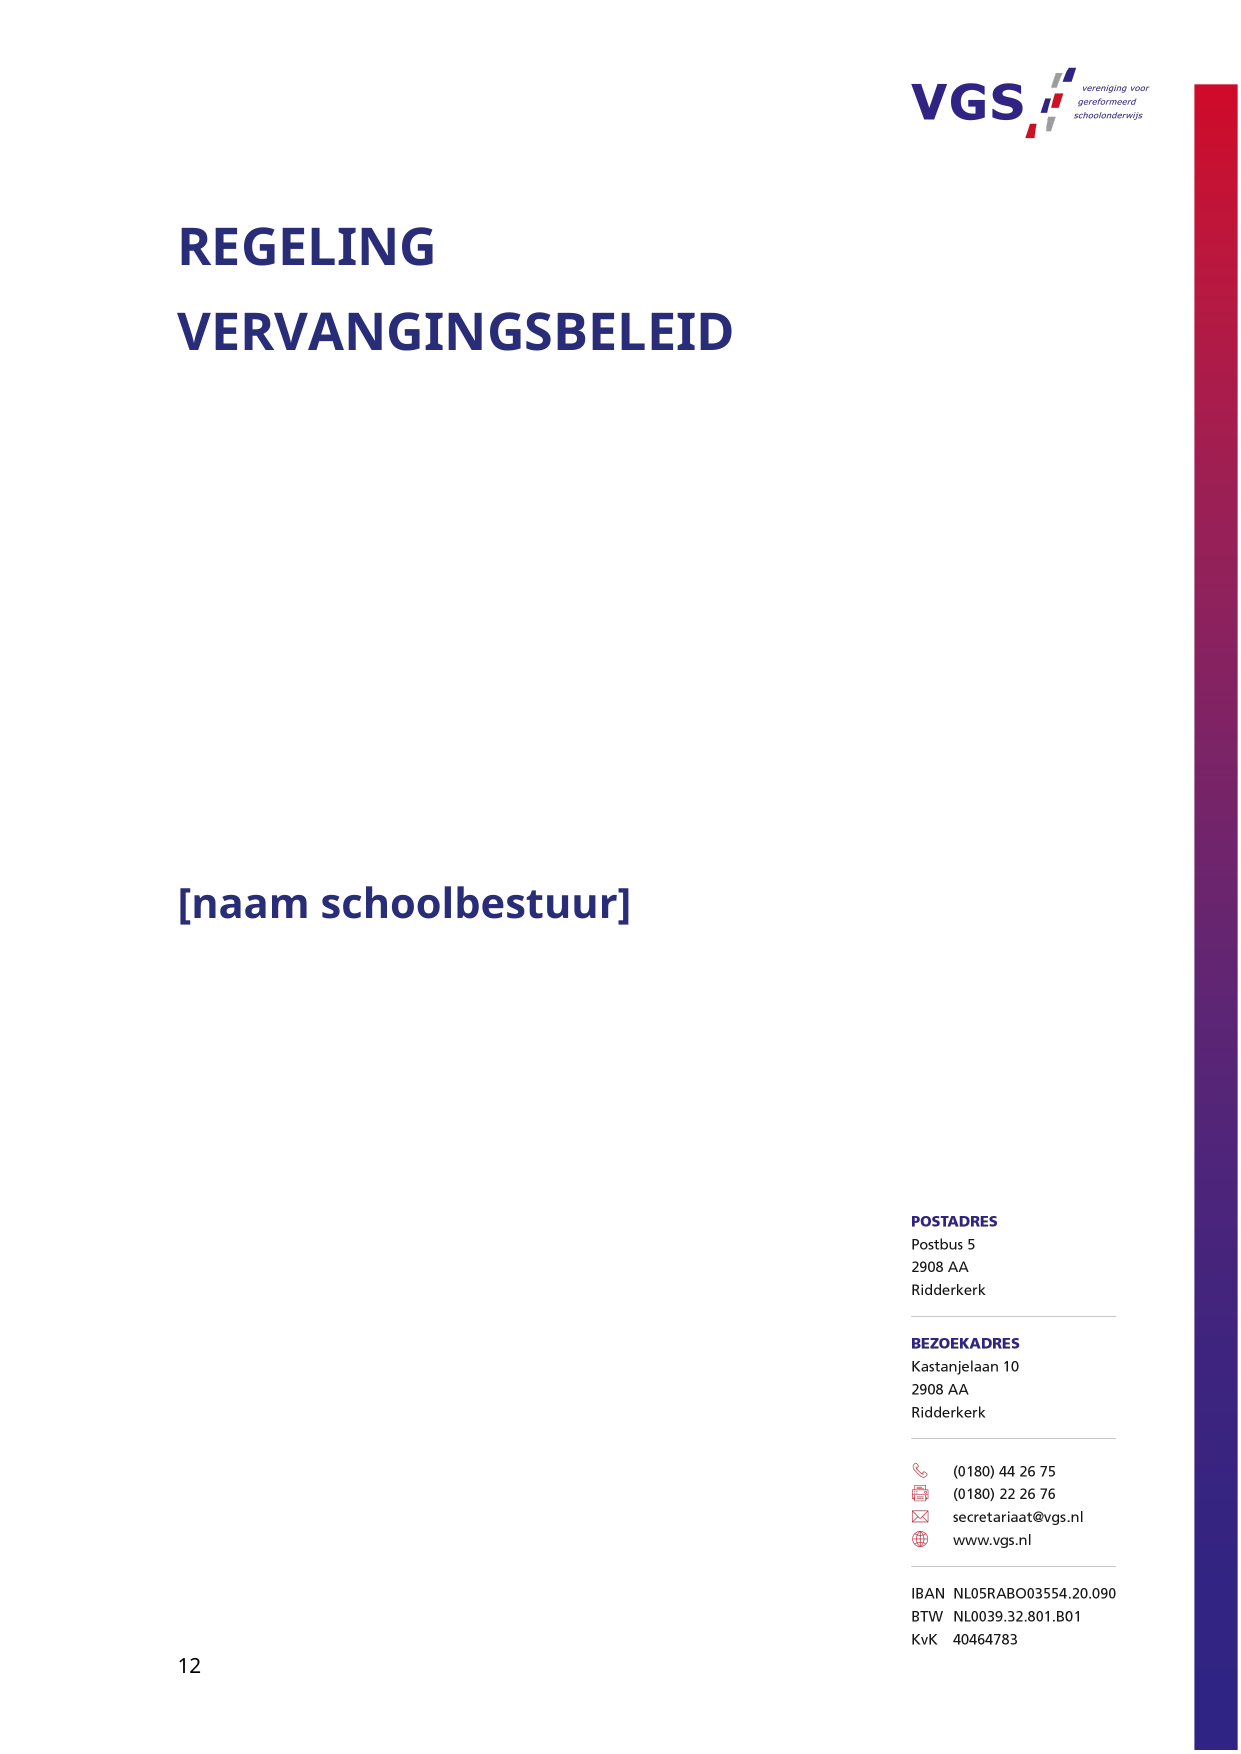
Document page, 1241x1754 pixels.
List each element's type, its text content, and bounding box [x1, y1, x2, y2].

subtitle [naam schoolbestuur] [177, 874, 827, 931]
subtitle REGELING VERVANGINGSBELEID [177, 209, 827, 365]
picture [897, 0, 1238, 1750]
